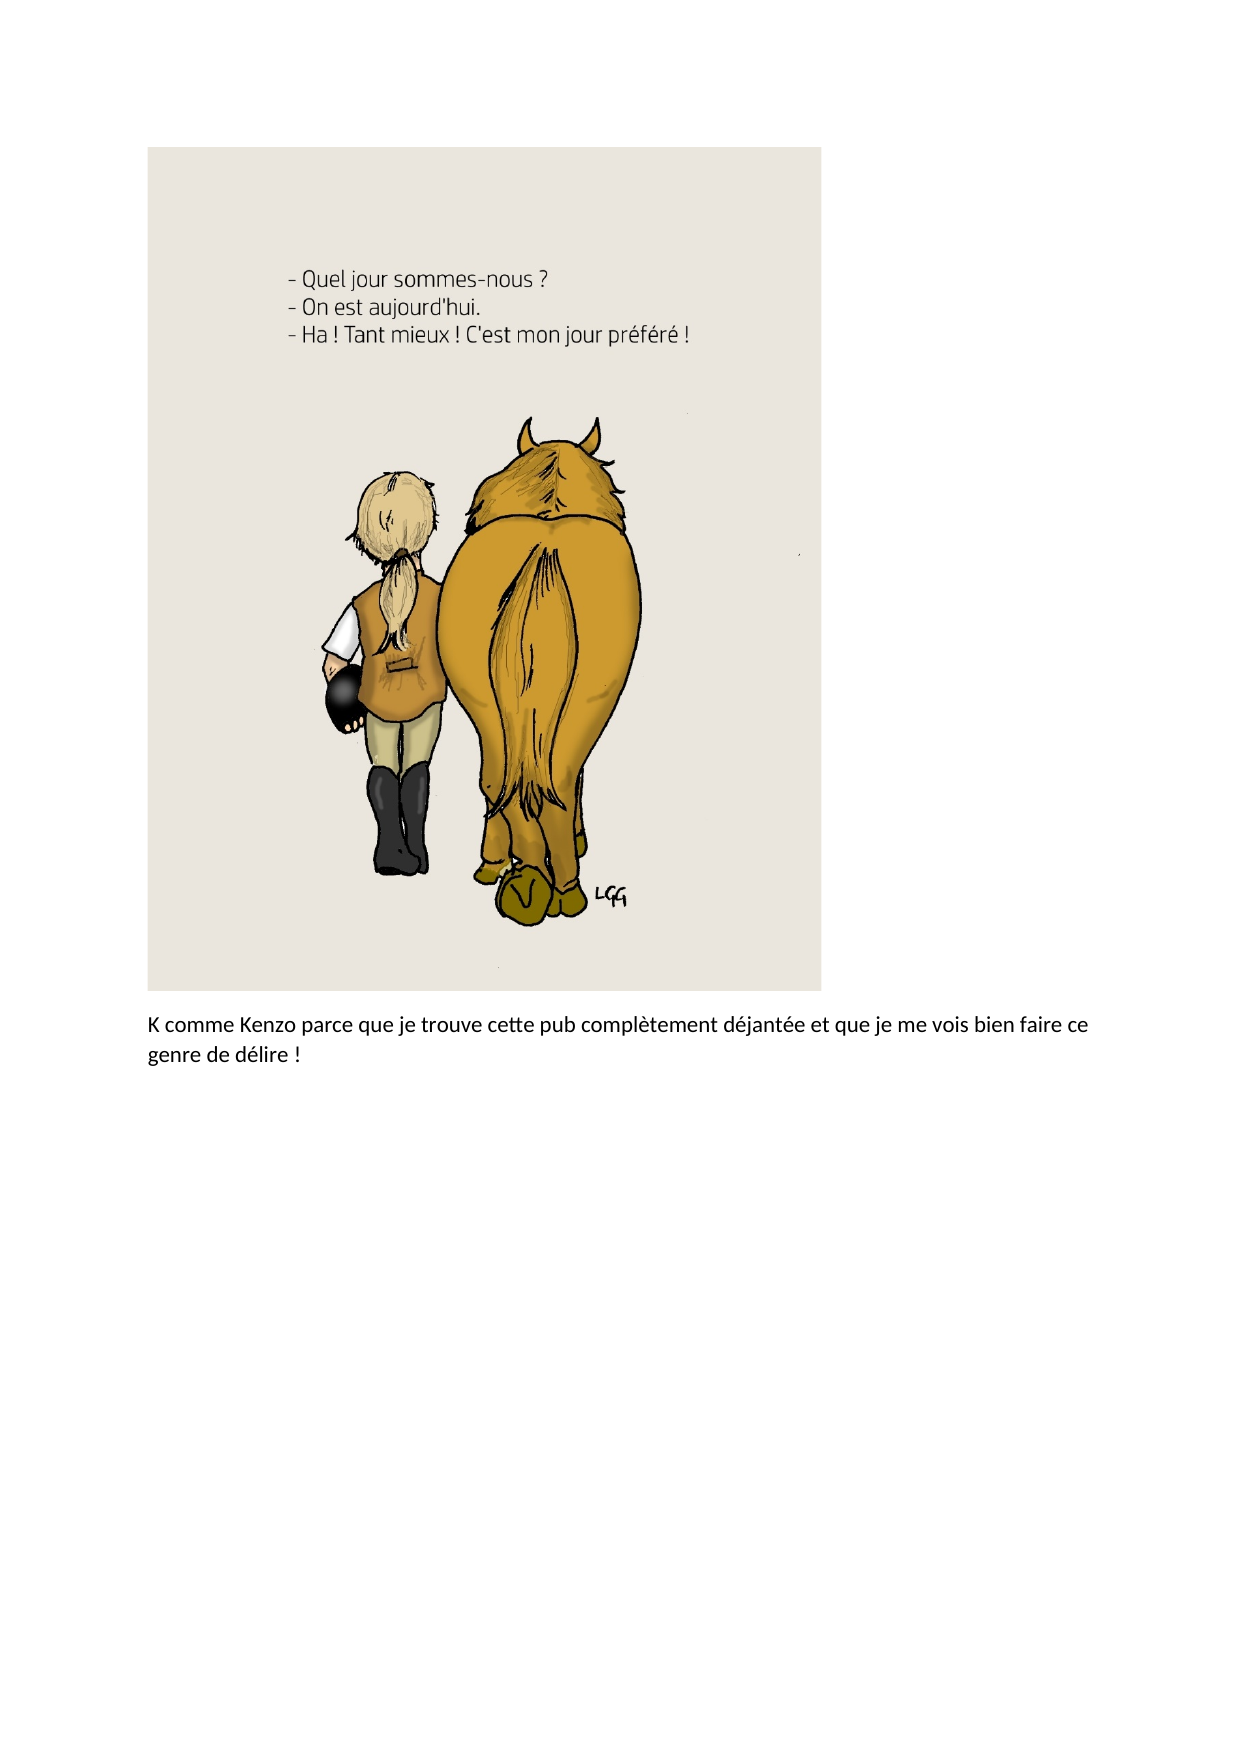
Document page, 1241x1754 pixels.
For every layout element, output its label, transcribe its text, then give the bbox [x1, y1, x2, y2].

text K comme Kenzo parce que je trouve cette pub complètement déjantée et que je me vois bien faire ce genre de délire ! [148, 1010, 1093, 1068]
picture [147, 147, 822, 991]
